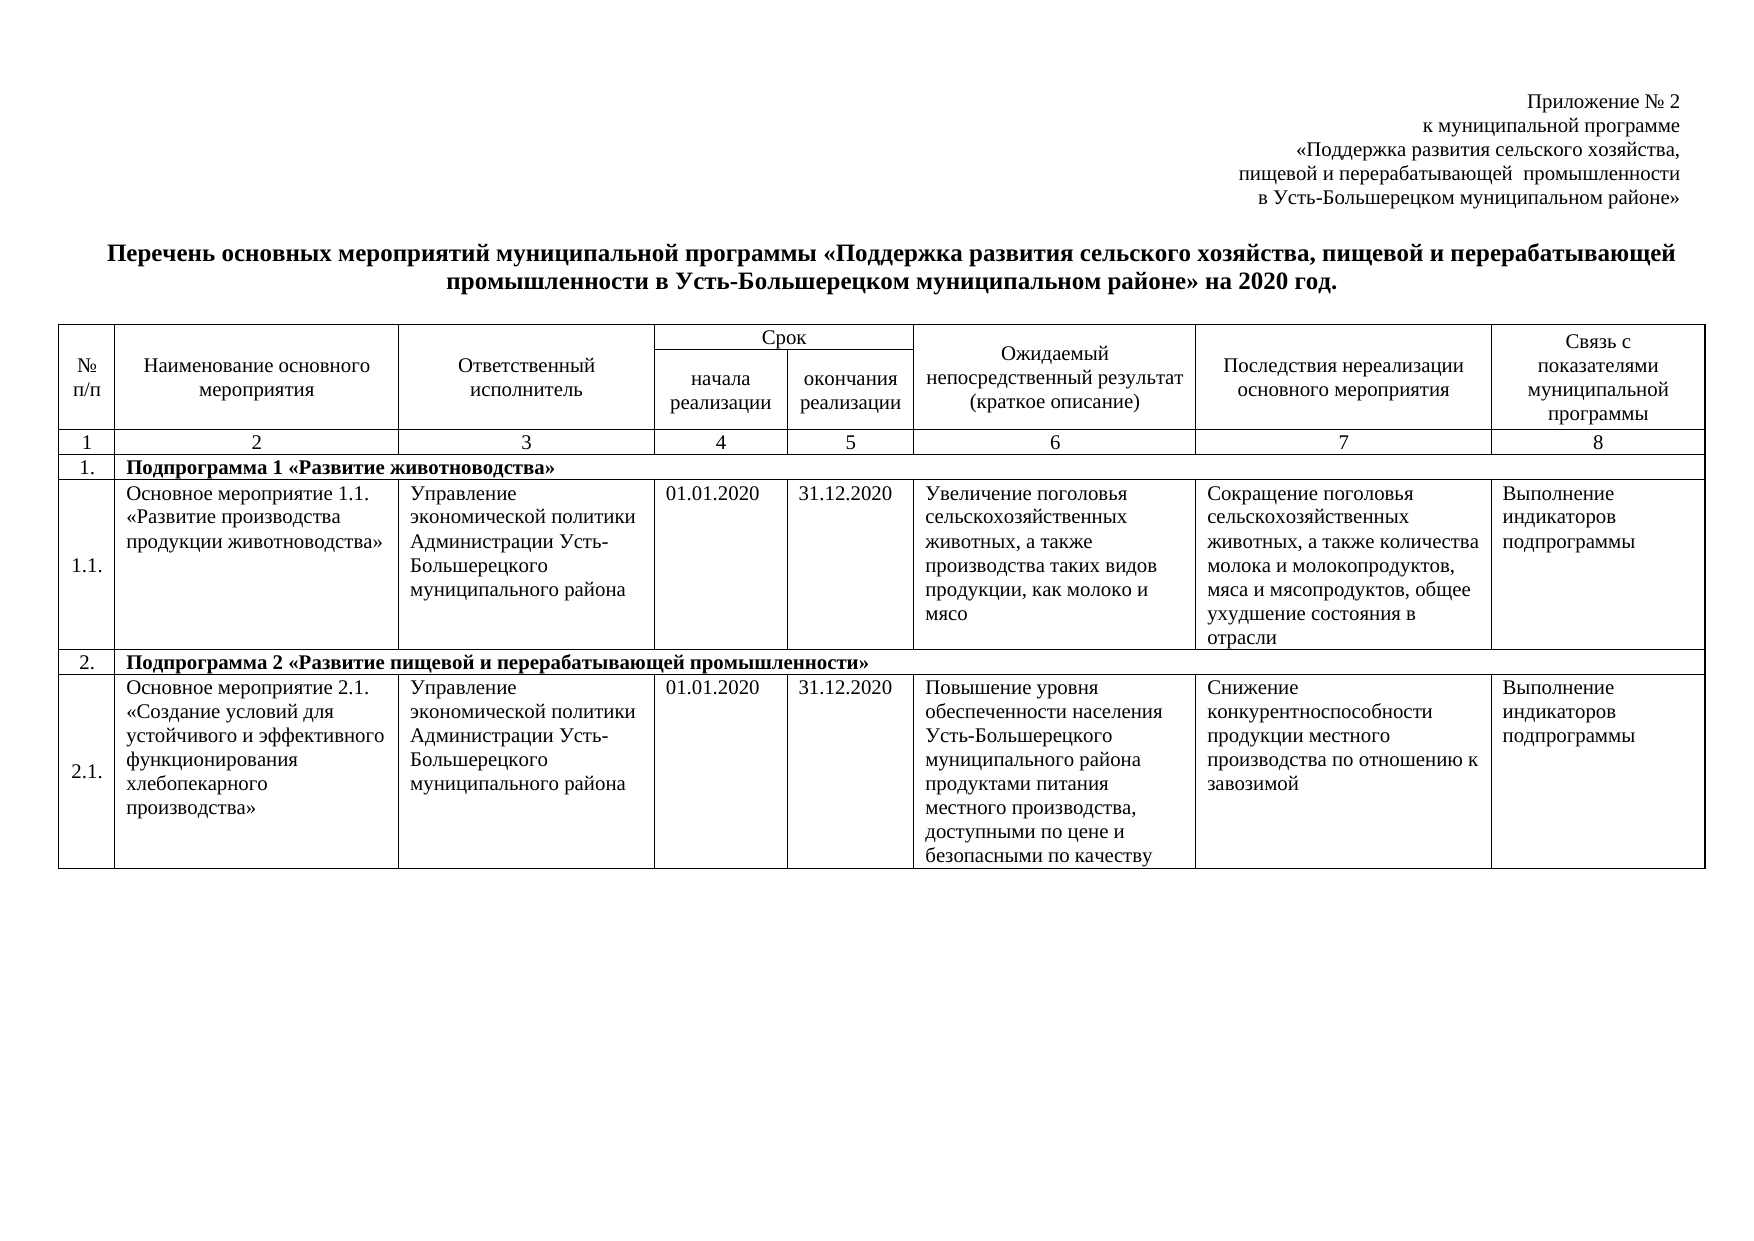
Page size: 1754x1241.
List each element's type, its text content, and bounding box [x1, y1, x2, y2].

table_cell Управление экономической политики Администрации Усть-Большерецкого муниципального района [399, 675, 654, 867]
table_cell Снижение конкурентноспособности продукции местного производства по отношению к завозимой [1196, 675, 1491, 867]
text Перечень основных мероприятий муниципальной программы «Поддержка развития сельского хозяйства, пищевой и перерабатывающей промышленности в Усть-Большерецком муниципальном районе» на 2020 год. [103, 238, 1680, 295]
table_header Срок [655, 325, 913, 349]
table_cell 7 [1196, 430, 1491, 454]
table_cell 1 [59, 430, 114, 454]
table_cell 3 [399, 430, 654, 454]
table_cell 5 [788, 430, 913, 454]
text к муниципальной программе [103, 113, 1680, 137]
table_cell Повышение уровня обеспеченности населения Усть-Большерецкого муниципального района продуктами питания местного производства, доступными по цене и безопасными по качеству [914, 675, 1195, 867]
table_header Связь с показателями муниципальной программы [1492, 325, 1704, 429]
table_cell Подпрограмма 2 «Развитие пищевой и перерабатывающей промышленности» [115, 650, 1704, 674]
text Приложение № 2 [103, 89, 1680, 113]
table_cell 1. [59, 455, 114, 479]
table_cell Выполнение индикаторов подпрограммы [1492, 480, 1704, 649]
table_cell 01.01.2020 [655, 480, 787, 649]
table_cell 6 [914, 430, 1195, 454]
table_header Ответственный исполнитель [399, 325, 654, 429]
table_cell 2 [115, 430, 398, 454]
table_cell Основное мероприятие 1.1. «Развитие производства продукции животноводства» [115, 480, 398, 649]
table_cell 8 [1492, 430, 1704, 454]
table_header Наименование основного мероприятия [115, 325, 398, 429]
table_cell Подпрограмма 1 «Развитие животноводства» [115, 455, 1704, 479]
table_cell 31.12.2020 [788, 675, 913, 867]
table_cell Выполнение индикаторов подпрограммы [1492, 675, 1704, 867]
text в Усть-Большерецком муниципальном районе» [103, 185, 1680, 209]
text «Поддержка развития сельского хозяйства, [103, 137, 1680, 161]
table_cell 2.1. [59, 675, 114, 867]
table_cell 31.12.2020 [788, 480, 913, 649]
table_cell Увеличение поголовья сельскохозяйственных животных, а также производства таких видов продукции, как молоко и мясо [914, 480, 1195, 649]
table_header Последствия нереализации основного мероприятия [1196, 325, 1491, 429]
table_cell 01.01.2020 [655, 675, 787, 867]
table_cell 1.1. [59, 480, 114, 649]
table_cell начала реализации [655, 350, 787, 429]
table_header Ожидаемый непосредственный результат (краткое описание) [914, 325, 1195, 429]
table_cell 2. [59, 650, 114, 674]
table_header № п/п [59, 325, 114, 429]
table_cell Основное мероприятие 2.1. «Создание условий для устойчивого и эффективного функционирования хлебопекарного производства» [115, 675, 398, 867]
text пищевой и перерабатывающей промышленности [103, 161, 1680, 185]
table_cell 4 [655, 430, 787, 454]
table_cell Управление экономической политики Администрации Усть-Большерецкого муниципального района [399, 480, 654, 649]
table_cell окончания реализации [788, 350, 913, 429]
table_cell Сокращение поголовья сельскохозяйственных животных, а также количества молока и молокопродуктов, мяса и мясопродуктов, общее ухудшение состояния в отрасли [1196, 480, 1491, 649]
